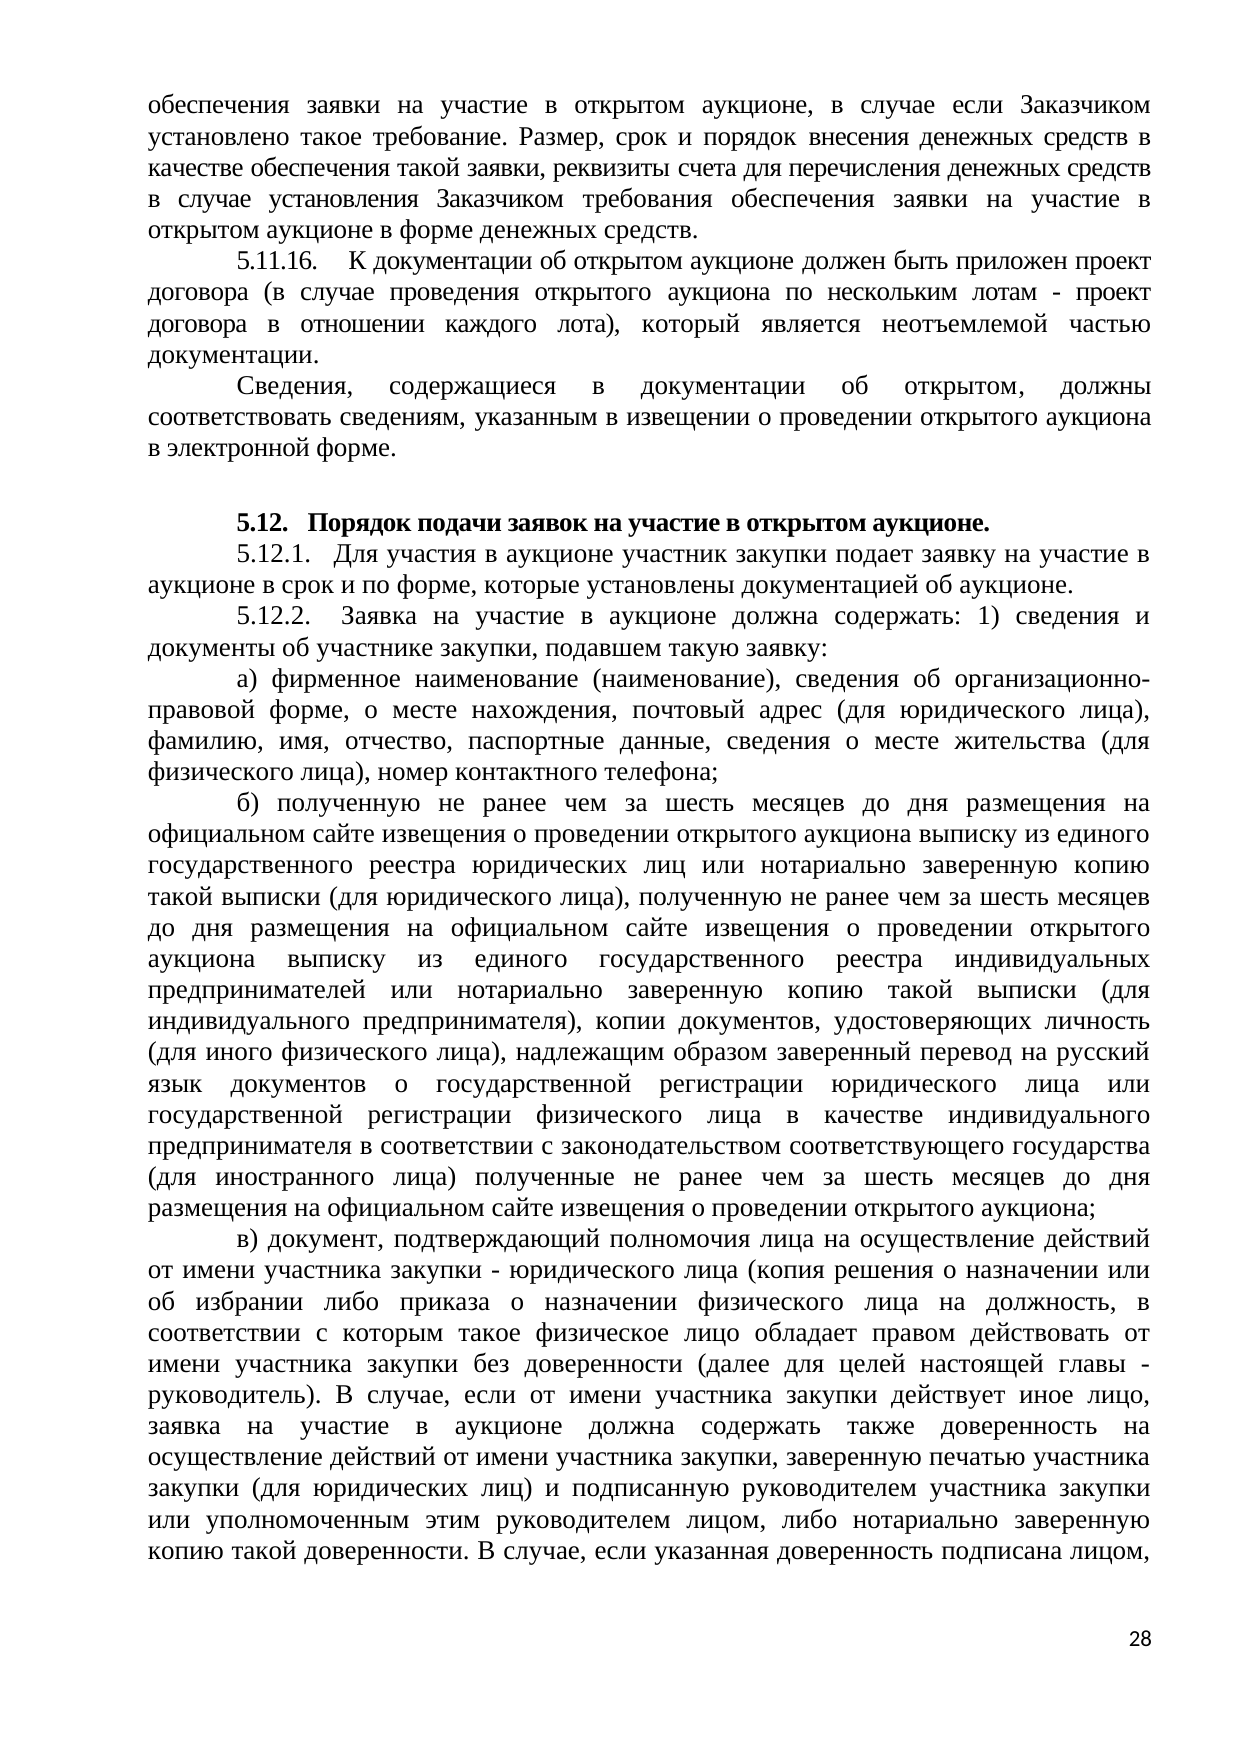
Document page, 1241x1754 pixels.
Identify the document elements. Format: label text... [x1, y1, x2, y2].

text Сведения, содержащиеся в документации об открытом, должны соответствовать сведениям, указанным в извещении о проведении открытого аукциона в электронной форме. [148, 369, 1152, 462]
text а) фирменное наименование (наименование), сведения об организационно-правовой форме, о месте нахождения, почтовый адрес (для юридического лица), фамилию, имя, отчество, паспортные данные, сведения о месте жительства (для физического лица), номер контактного телефона; [148, 662, 1152, 786]
list 5.12. Порядок подачи заявок на участие в открытом аукционе. [148, 506, 1152, 537]
list Заявка на участие в аукционе должна содержать: 1) сведения и документы об участнике закупки, подавшем такую заявку: [148, 599, 1152, 662]
list К документации об открытом аукционе должен быть приложен проект договора (в случае проведения открытого аукциона по нескольким лотам - проект договора в отношении каждого лота), который является неотъемлемой частью документации. [148, 244, 1152, 369]
list Для участия в аукционе участник закупки подает заявку на участие в аукционе в срок и по форме, которые установлены документацией об аукционе. [148, 537, 1152, 599]
text б) полученную не ранее чем за шесть месяцев до дня размещения на официальном сайте извещения о проведении открытого аукциона выписку из единого государственного реестра юридических лиц или нотариально заверенную копию такой выписки (для юридического лица), полученную не ранее чем за шесть месяцев до дня размещения на официальном сайте извещения о проведении открытого аукциона выписку из единого государственного реестра индивидуальных предпринимателей или нотариально заверенную копию такой выписки (для индивидуального предпринимателя), копии документов, удостоверяющих личность (для иного физического лица), надлежащим образом заверенный перевод на русский язык документов о государственной регистрации юридического лица или государственной регистрации физического лица в качестве индивидуального предпринимателя в соответствии с законодательством соответствующего государства (для иностранного лица) полученные не ранее чем за шесть месяцев до дня размещения на официальном сайте извещения о проведении открытого аукциона; [148, 786, 1152, 1222]
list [148, 89, 1152, 244]
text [148, 1222, 1152, 1565]
